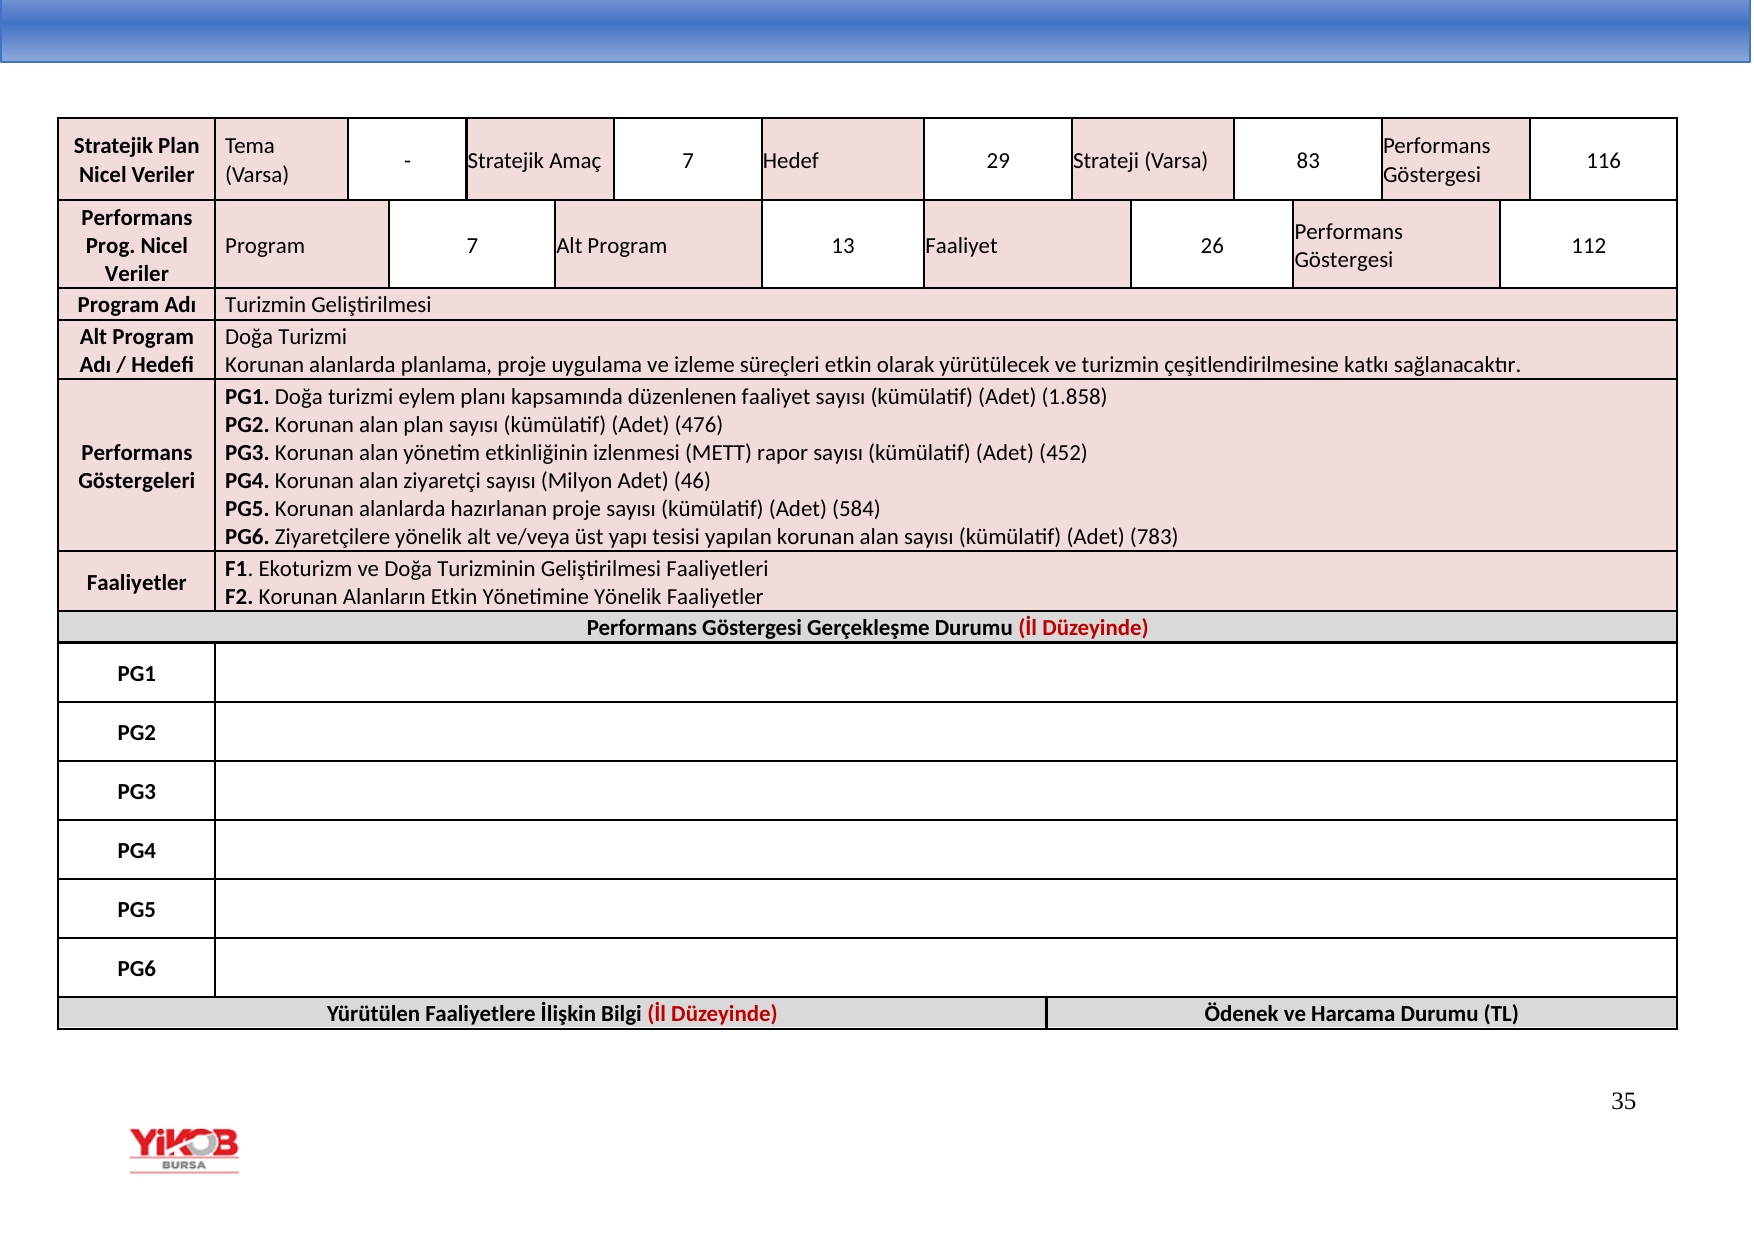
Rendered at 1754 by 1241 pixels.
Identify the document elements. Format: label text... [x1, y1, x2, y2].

table_cell Alt Program [556, 201, 761, 287]
picture [118, 1115, 252, 1182]
table_cell 7 [615, 119, 761, 199]
table_cell Tema (Varsa) [216, 119, 347, 199]
table_cell PG2 [59, 703, 214, 759]
table_cell PG6 [59, 939, 214, 996]
table_cell 83 [1235, 119, 1381, 199]
table_cell PG3 [59, 762, 214, 819]
table_cell PG1. Doğa turizmi eylem planı kapsamında düzenlenen faaliyet sayısı (kümülatif) (Adet) (1.858) PG2. Korunan alan plan sayısı (kümülatif) (Adet) (476) PG3. Korunan alan yönetim etkinliğinin izlenmesi (METT) rapor sayısı (kümülatif) (Adet) (452) PG4. Korunan alan ziyaretçi sayısı (Milyon Adet) (46) PG5. Korunan alanlarda hazırlanan proje sayısı (kümülatif) (Adet) (584) PG6. Ziyaretçilere yönelik alt ve/veya üst yapı tesisi yapılan korunan alan sayısı (kümülatif) (Adet) (783) [216, 380, 1676, 550]
table_cell Program Adı [59, 289, 214, 319]
table_cell Performans Göstergesi [1294, 201, 1499, 287]
table_cell - [349, 119, 465, 199]
table_cell 112 [1501, 201, 1676, 287]
table_cell Yürütülen Faaliyetlere İlişkin Bilgi (İl Düzeyinde) [59, 998, 1045, 1027]
table_cell [216, 762, 1676, 819]
table_cell Turizmin Geliştirilmesi [216, 289, 1676, 319]
table_cell Doğa Turizmi Korunan alanlarda planlama, proje uygulama ve izleme süreçleri etkin olarak yürütülecek ve turizmin çeşitlendirilmesine katkı sağlanacaktır. [216, 321, 1676, 378]
table_cell Ödenek ve Harcama Durumu (TL) [1048, 998, 1676, 1027]
table_cell Stratejik Plan Nicel Veriler [59, 119, 214, 199]
table_cell Performans Göstergesi Gerçekleşme Durumu (İl Düzeyinde) [59, 612, 1676, 641]
table_cell [216, 939, 1676, 996]
table_cell F1. Ekoturizm ve Doğa Turizminin Geliştirilmesi Faaliyetleri F2. Korunan Alanların Etkin Yönetimine Yönelik Faaliyetler [216, 552, 1676, 610]
table_cell [216, 880, 1676, 937]
table_cell [216, 644, 1676, 701]
table_cell Program [216, 201, 388, 287]
table_cell Alt Program Adı / Hedefi [59, 321, 214, 378]
table_cell Stratejik Amaç [468, 119, 613, 199]
table_cell Strateji (Varsa) [1073, 119, 1233, 199]
table_cell 13 [763, 201, 923, 287]
table_cell Faaliyetler [59, 552, 214, 610]
table_cell [216, 703, 1676, 759]
table_cell 7 [390, 201, 554, 287]
table_cell 29 [925, 119, 1071, 199]
table_cell Performans Göstergeleri [59, 380, 214, 550]
table_cell PG5 [59, 880, 214, 937]
table_cell 116 [1531, 119, 1676, 199]
table_cell Faaliyet [925, 201, 1130, 287]
table_cell 26 [1132, 201, 1292, 287]
table_cell Hedef [763, 119, 923, 199]
table_cell Performans Prog. Nicel Veriler [59, 201, 214, 287]
table_cell PG1 [59, 644, 214, 701]
table_cell Performans Göstergesi [1383, 119, 1529, 199]
table_cell [216, 821, 1676, 878]
table_cell PG4 [59, 821, 214, 878]
